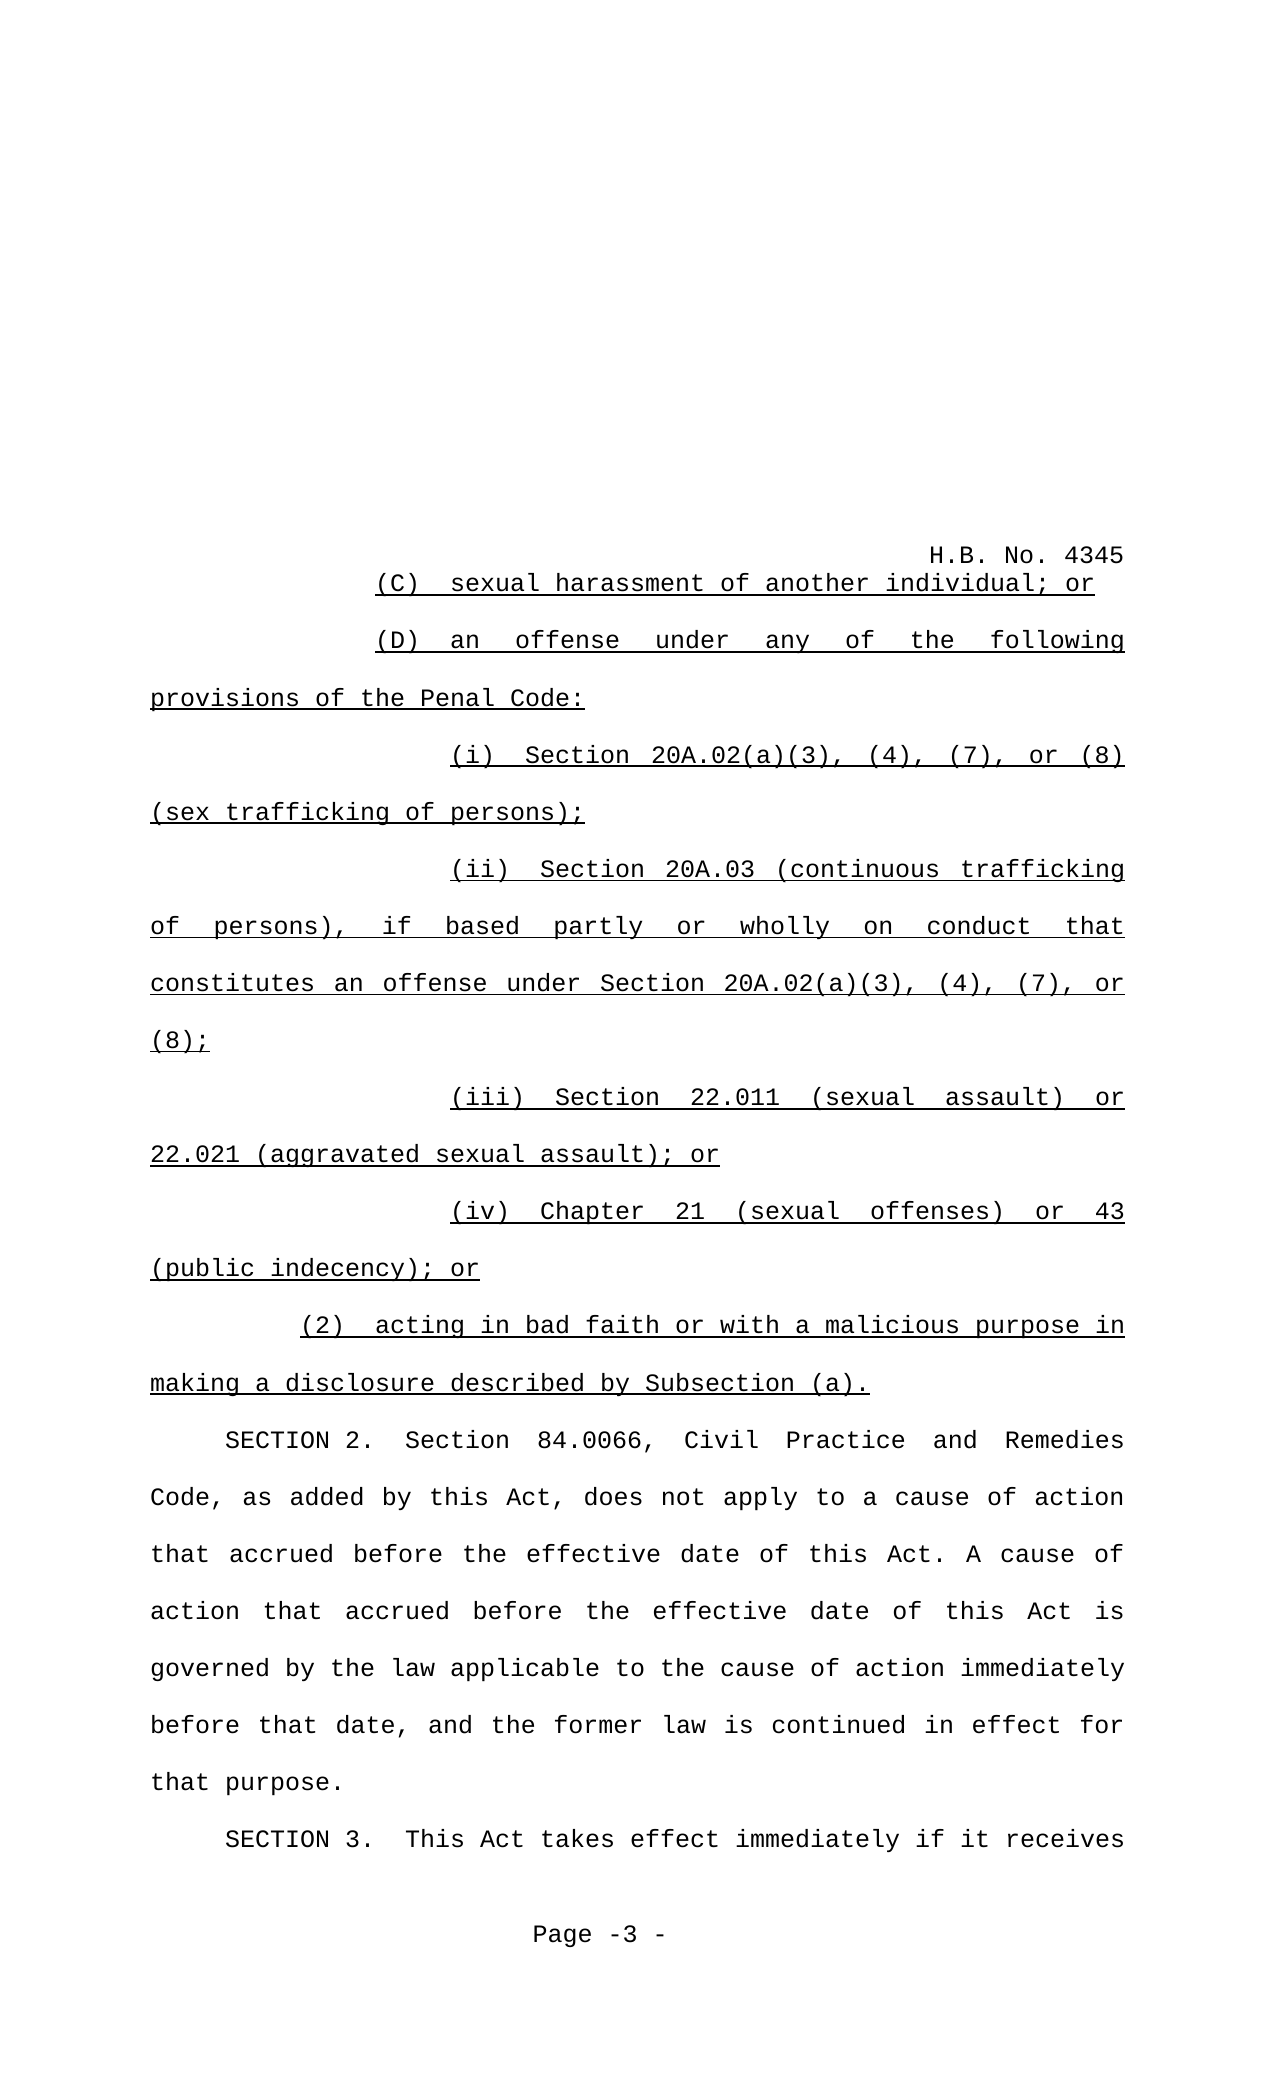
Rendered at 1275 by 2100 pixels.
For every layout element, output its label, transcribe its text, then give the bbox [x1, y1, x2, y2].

text (2) acting in bad faith or with a malicious purpose in making a disclosure described by Subsection (a). [150, 1313, 1125, 1398]
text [150, 1827, 1125, 1855]
text (iii) Section 22.011 (sexual assault) or 22.021 (aggravated sexual assault); or [150, 1084, 1125, 1170]
text (ii) Section 20A.03 (continuous trafficking of persons), if based partly or wholly on conduct that constitutes an offense under Section 20A.02(a)(3), (4), (7), or (8); [150, 995, 1125, 1056]
text SECTION 2. Section 84.0066, Civil Practice and Remedies Code, as added by this Act, does not apply to a cause of action that accrued before the effective date of this Act. A cause of action that accrued before the effective date of this Act is governed by the law applicable to the cause of action immediately before that date, and the former law is continued in effect for that purpose. [150, 1427, 1125, 1798]
text (i) Section 20A.02(a)(3), (4), (7), or (8) (sex trafficking of persons); [150, 742, 1125, 828]
text (C) sexual harassment of another individual; or [150, 571, 1125, 599]
text (ii) Section 20A.03 (continuous trafficking of persons), if based partly or wholly on conduct that constitutes an offense under Section 20A.02(a)(3), (4), (7), or (8); [150, 938, 1125, 994]
text (ii) Section 20A.03 (continuous trafficking of persons), if based partly or wholly on conduct that constitutes an offense under Section 20A.02(a)(3), (4), (7), or (8); [150, 856, 1125, 937]
text (iv) Chapter 21 (sexual offenses) or 43 (public indecency); or [150, 1199, 1125, 1284]
text (D) an offense under any of the following provisions of the Penal Code: [150, 628, 1125, 713]
